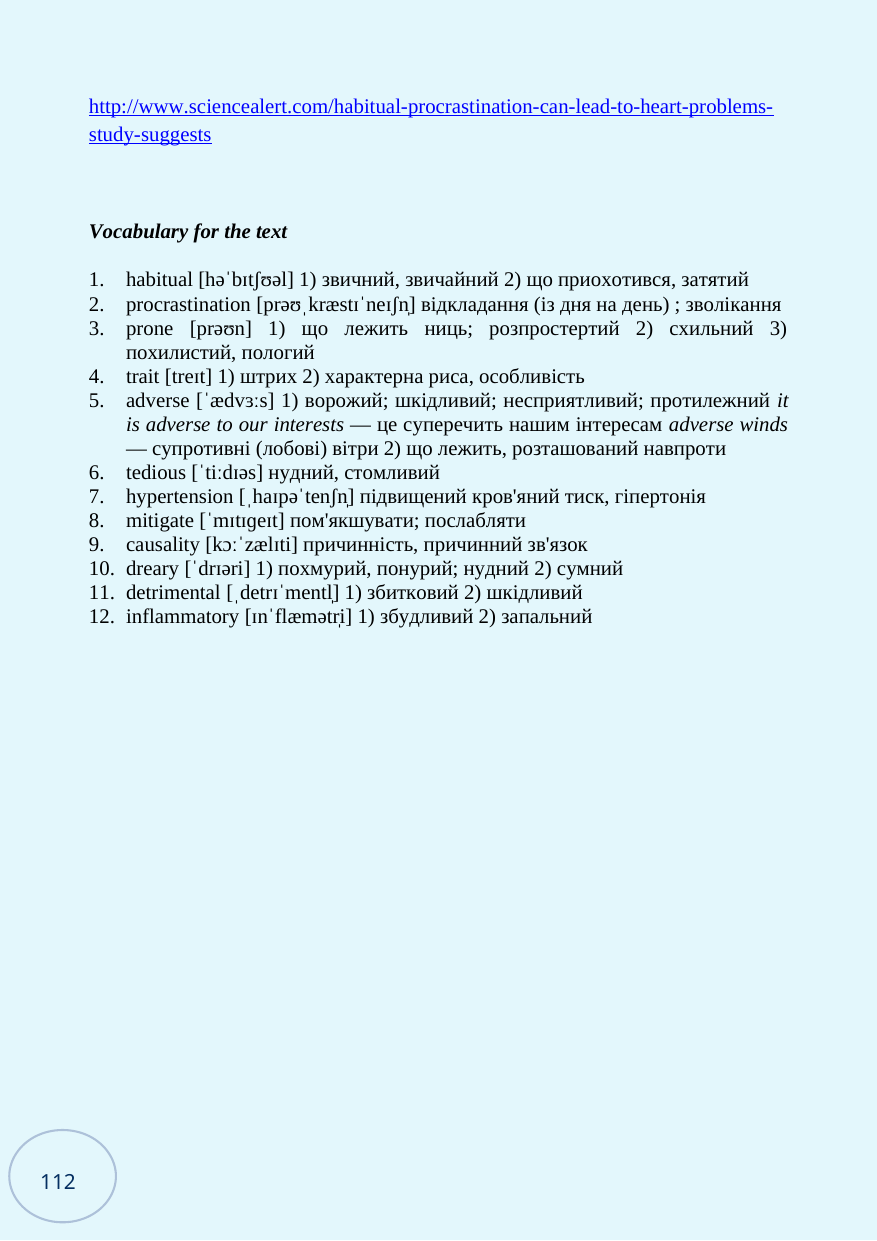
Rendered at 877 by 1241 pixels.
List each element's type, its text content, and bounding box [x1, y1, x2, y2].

list adverse [ˈædvɜːs] 1) ворожий; шкідливий; несприятливий; протилежний it is adverse to our interests — це суперечить нашим інтересам adverse winds — супротивні (лобові) вітри 2) що лежить, розташований навпроти [89, 388, 788, 460]
list tedious [ˈtiːdɪəs] нудний, стомливий [89, 460, 788, 484]
list dreary [ˈdrɪəri] 1) похмурий, понурий; нудний 2) сумний [89, 556, 788, 580]
list habitual [həˈbɪtʃʊəl] 1) звичний, звичайний 2) що приохотився, затятий [89, 267, 788, 291]
list detrimental [ˌdetrɪˈmentl̩] 1) збитковий 2) шкідливий [89, 580, 788, 604]
text http://www.sciencealert.com/habitual-procrastination-can-lead-to-heart-problems-study-suggests [89, 94, 788, 146]
list mitigate [ˈmɪtɪɡeɪt] пом'якшувати; послабляти [89, 508, 788, 532]
text Vocabulary for the text [89, 219, 788, 243]
list hypertension [ˌhaɪpəˈtenʃn̩] підвищений кров'яний тиск, гіпертонія [89, 484, 788, 508]
list inflammatory [ɪnˈflæmətr̩i] 1) збудливий 2) запальний [89, 604, 788, 628]
list trait [treɪt] 1) штрих 2) характерна риса, особливість [89, 364, 788, 388]
list procrastination [prəʊˌkræstɪˈneɪʃn̩] відкладання (із дня на день) ; зволікання [89, 291, 788, 316]
list causality [kɔːˈzælɪti] причинність, причинний зв'язок [89, 532, 788, 556]
list prone [prəʊn] 1) що лежить ниць; розпростертий 2) схильний 3) похилистий, пологий [89, 316, 788, 364]
